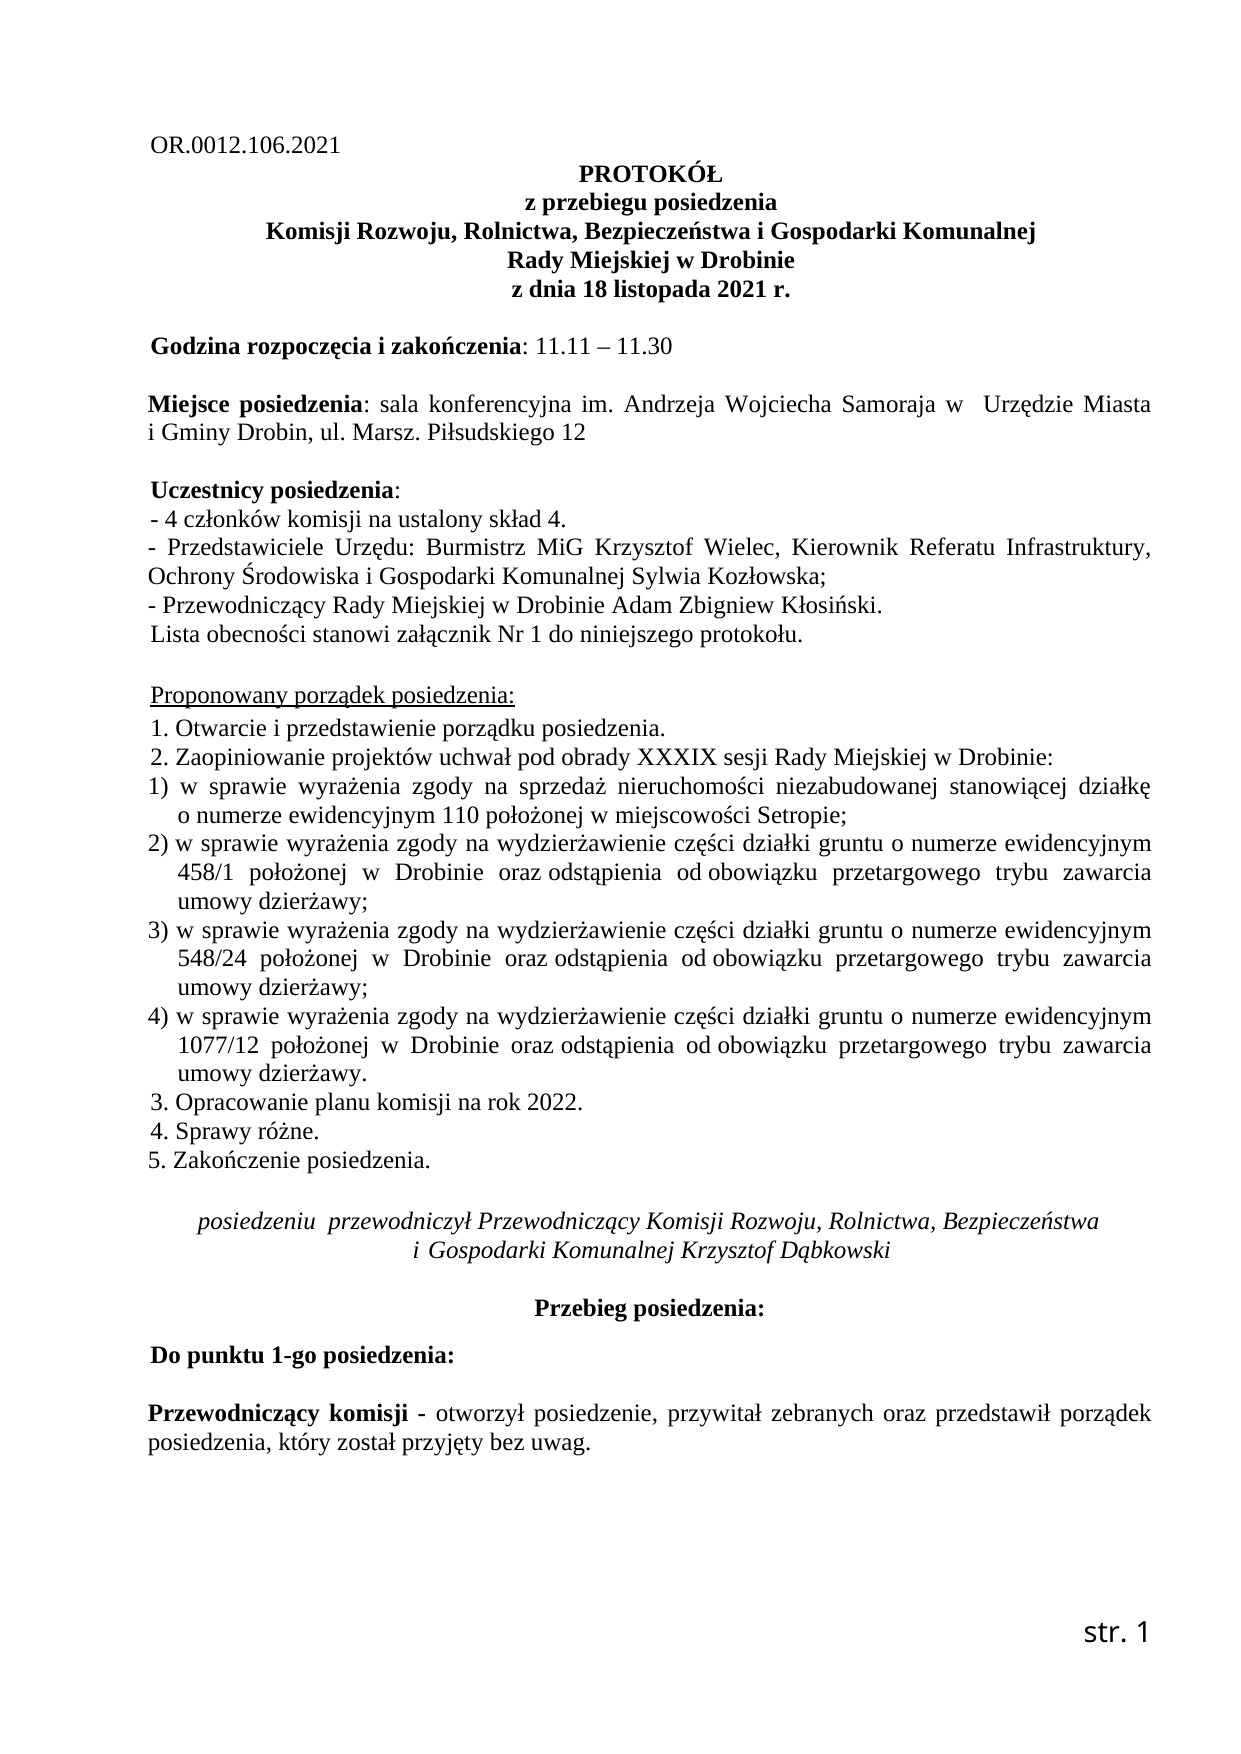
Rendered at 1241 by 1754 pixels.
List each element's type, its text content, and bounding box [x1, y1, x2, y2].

text 2) w sprawie wyrażenia zgody na wydzierżawienie części działki gruntu o numerze ewidencyjnym 458/1 położonej w Drobinie oraz odstąpienia od obowiązku przetargowego trybu zawarcia umowy dzierżawy; [148, 828, 1152, 915]
text z przebiegu posiedzenia [150, 187, 1152, 216]
text 4. Sprawy różne. [150, 1116, 1152, 1145]
text 3. Opracowanie planu komisji na rok 2022. [150, 1087, 1152, 1116]
text 1) w sprawie wyrażenia zgody na sprzedaż nieruchomości niezabudowanej stanowiącej działkę o numerze ewidencyjnym 110 położonej w miejscowości Setropie; [148, 771, 1152, 828]
text 5. Zakończenie posiedzenia. [148, 1145, 1152, 1173]
text - Przewodniczący Rady Miejskiej w Drobinie Adam Zbigniew Kłosiński. [148, 590, 1152, 619]
text Miejsce posiedzenia: sala konferencyjna im. Andrzeja Wojciecha Samoraja w Urzędzie Miasta i Gminy Drobin, ul. Marsz. Piłsudskiego 12 [148, 389, 1152, 446]
text 2. Zaopiniowanie projektów uchwał pod obrady XXXIX sesji Rady Miejskiej w Drobinie: [150, 742, 1152, 771]
text z dnia 18 listopada 2021 r. [150, 274, 1152, 302]
text Przebieg posiedzenia: [148, 1293, 1152, 1321]
text Godzina rozpoczęcia i zakończenia: 11.11 – 11.30 [150, 331, 1152, 360]
text OR.0012.106.2021 [150, 130, 1152, 159]
text 3) w sprawie wyrażenia zgody na wydzierżawienie części działki gruntu o numerze ewidencyjnym 548/24 położonej w Drobinie oraz odstąpienia od obowiązku przetargowego trybu zawarcia umowy dzierżawy; [148, 915, 1152, 1001]
text Lista obecności stanowi załącznik Nr 1 do niniejszego protokołu. [150, 619, 1152, 647]
text - 4 członków komisji na ustalony skład 4. [150, 504, 1152, 532]
text Proponowany porządek posiedzenia: [150, 680, 1152, 709]
text Uczestnicy posiedzenia: [150, 475, 1152, 504]
text - Przedstawiciele Urzędu: Burmistrz MiG Krzysztof Wielec, Kierownik Referatu Infrastruktury, Ochrony Środowiska i Gospodarki Komunalnej Sylwia Kozłowska; [148, 532, 1152, 590]
list i Gospodarki Komunalnej Krzysztof Dąbkowski [148, 1235, 1152, 1264]
text Komisji Rozwoju, Rolnictwa, Bezpieczeństwa i Gospodarki Komunalnej [150, 216, 1152, 245]
list posiedzeniu przewodniczył Przewodniczący Komisji Rozwoju, Rolnictwa, Bezpieczeństwa [148, 1206, 1152, 1235]
text Przewodniczący komisji - otworzył posiedzenie, przywitał zebranych oraz przedstawił porządek posiedzenia, który został przyjęty bez uwag. [148, 1398, 1152, 1455]
text PROTOKÓŁ [150, 159, 1152, 187]
text 4) w sprawie wyrażenia zgody na wydzierżawienie części działki gruntu o numerze ewidencyjnym 1077/12 położonej w Drobinie oraz odstąpienia od obowiązku przetargowego trybu zawarcia umowy dzierżawy. [148, 1001, 1152, 1087]
text Do punktu 1-go posiedzenia: [150, 1340, 1152, 1369]
text 1. Otwarcie i przedstawienie porządku posiedzenia. [150, 713, 1152, 742]
text Rady Miejskiej w Drobinie [150, 245, 1152, 274]
